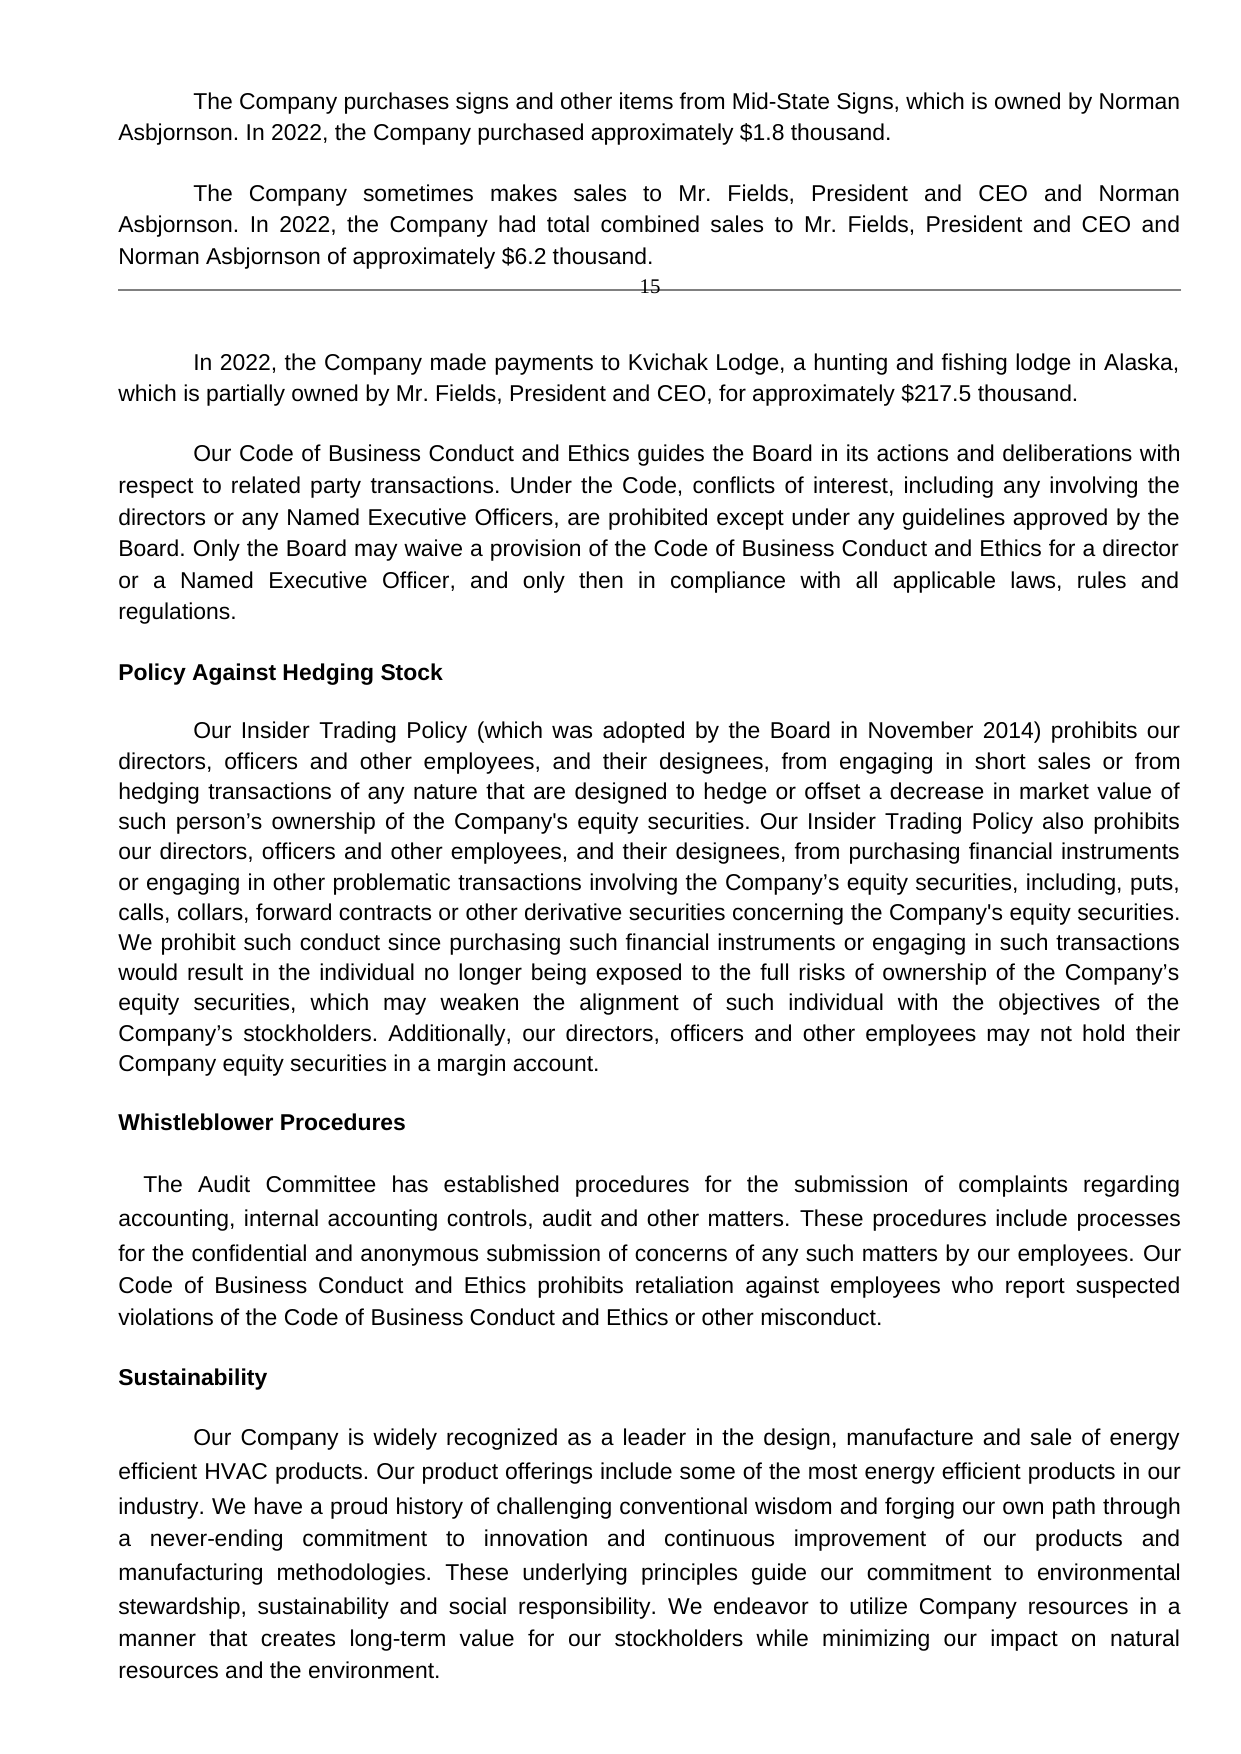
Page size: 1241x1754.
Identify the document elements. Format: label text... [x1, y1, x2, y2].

text In 2022, the Company made payments to Kvichak Lodge, a hunting and fishing lodge in Alaska, which is partially owned by Mr. Fields, President and CEO, for approximately $217.5 thousand. [118, 348, 1181, 406]
text Our Insider Trading Policy (which was adopted by the Board in November 2014) prohibits our directors, officers and other employees, and their designees, from engaging in short sales or from hedging transactions of any nature that are designed to hedge or offset a decrease in market value of such person’s ownership of the Company's equity securities. Our Insider Trading Policy also prohibits our directors, officers and other employees, and their designees, from purchasing financial instruments or engaging in other problematic transactions involving the Company’s equity securities, including, puts, calls, collars, forward contracts or other derivative securities concerning the Company's equity securities. We prohibit such conduct since purchasing such financial instruments or engaging in such transactions would result in the individual no longer being exposed to the full risks of ownership of the Company’s equity securities, which may weaken the alignment of such individual with the objectives of the Company’s stockholders. Additionally, our directors, officers and other employees may not hold their Company equity securities in a margin account. [118, 717, 1181, 1076]
text Whistleblower Procedures [118, 1109, 1181, 1135]
text Our Code of Business Conduct and Ethics guides the Board in its actions and deliberations with respect to related party transactions. Under the Code, conflicts of interest, including any involving the directors or any Named Executive Officers, are prohibited except under any guidelines approved by the Board. Only the Board may waive a provision of the Code of Business Conduct and Ethics for a director or a Named Executive Officer, and only then in compliance with all applicable laws, rules and regulations. [118, 440, 1181, 624]
text Policy Against Hedging Stock [118, 658, 1181, 685]
text Our Company is widely recognized as a leader in the design, manufacture and sale of energy efficient HVAC products. Our product offerings include some of the most energy efficient products in our industry. We have a proud history of challenging conventional wisdom and forging our own path through a never-ending commitment to innovation and continuous improvement of our products and manufacturing methodologies. These underlying principles guide our commitment to environmental stewardship, sustainability and social responsibility. We endeavor to utilize Company resources in a manner that creates long-term value for our stockholders while minimizing our impact on natural resources and the environment. [118, 1424, 1181, 1683]
text Sustainability [118, 1364, 1181, 1390]
text The Company purchases signs and other items from Mid-State Signs, which is owned by Norman Asbjornson. In 2022, the Company purchased approximately $1.8 thousand. [118, 88, 1181, 146]
text The Company sometimes makes sales to Mr. Fields, President and CEO and Norman Asbjornson. In 2022, the Company had total combined sales to Mr. Fields, President and CEO and Norman Asbjornson of approximately $6.2 thousand. [118, 180, 1181, 269]
text The Audit Committee has established procedures for the submission of complaints regarding accounting, internal accounting controls, audit and other matters. These procedures include processes for the confidential and anonymous submission of concerns of any such matters by our employees. Our Code of Business Conduct and Ethics prohibits retaliation against employees who report suspected violations of the Code of Business Conduct and Ethics or other misconduct. [118, 1169, 1181, 1330]
